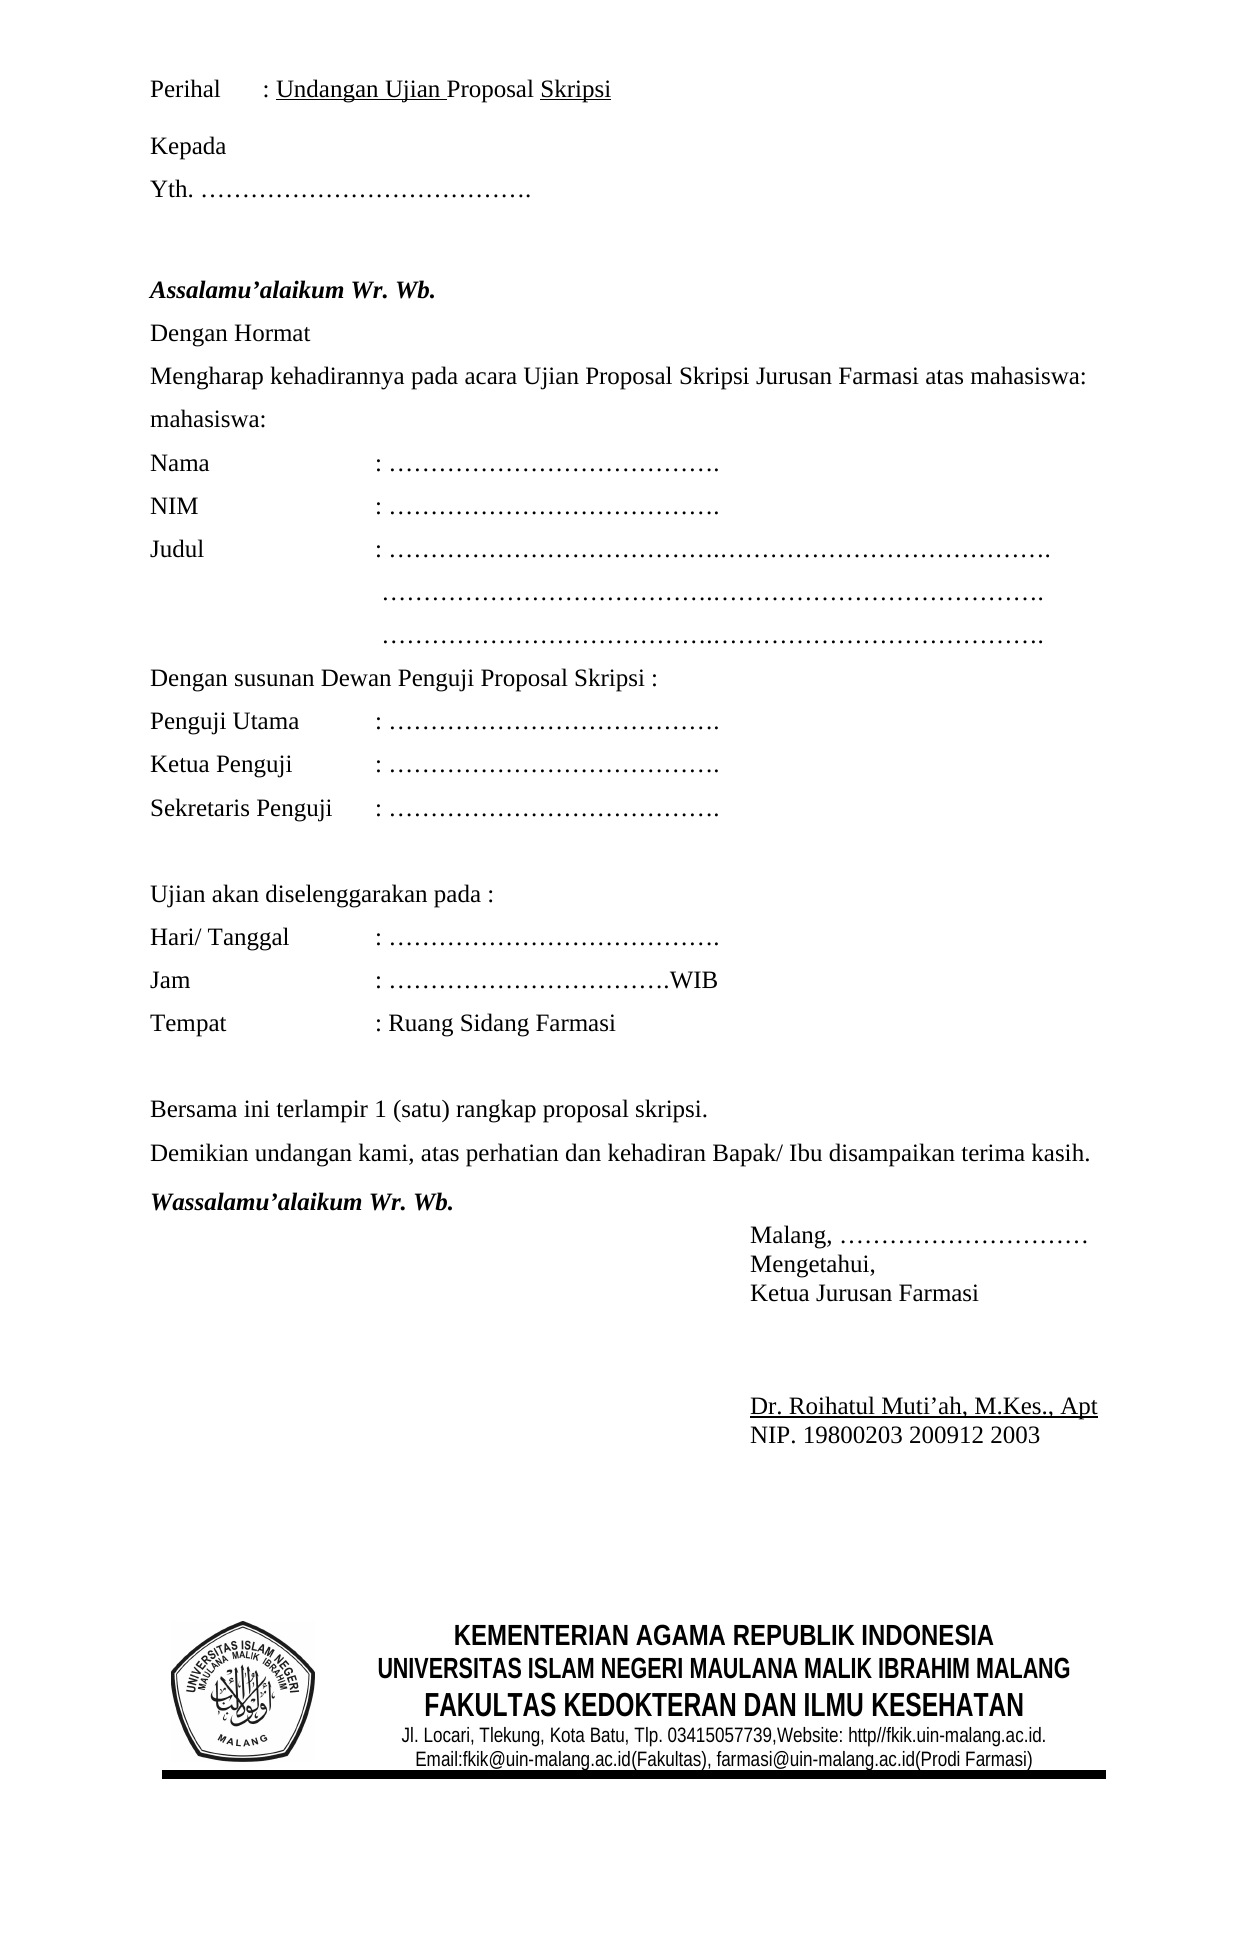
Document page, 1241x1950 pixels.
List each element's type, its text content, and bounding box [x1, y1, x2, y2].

text Kepada [150, 131, 1122, 160]
text Judul : ………………………………….…………………………………. [150, 534, 1122, 563]
text Malang, ………………………… [675, 1220, 1122, 1249]
text Bersama ini terlampir 1 (satu) rangkap proposal skripsi. [150, 1094, 1122, 1123]
text Assalamu’alaikum Wr. Wb. [150, 275, 1122, 304]
text ………………………………….…………………………………. [150, 620, 1122, 649]
text Demikian undangan kami, atas perhatian dan kehadiran Bapak/ Ibu disampaikan terima kasih. [150, 1138, 1122, 1166]
text Ujian akan diselenggarakan pada : [150, 879, 1122, 908]
text mahasiswa: [150, 404, 1122, 433]
text Dengan Hormat [150, 318, 1122, 347]
picture [171, 1621, 315, 1762]
text Wassalamu’alaikum Wr. Wb. [150, 1187, 1122, 1216]
text Nama : …………………………………. [150, 448, 1122, 476]
text Ketua Penguji : …………………………………. [150, 749, 1122, 778]
text Ketua Jurusan Farmasi [675, 1278, 1122, 1307]
text Penguji Utama : …………………………………. [150, 706, 1122, 735]
text Jam : …………………………….WIB [150, 965, 1122, 994]
text Dengan susunan Dewan Penguji Proposal Skripsi : [150, 663, 1122, 692]
text Sekretaris Penguji : …………………………………. [150, 793, 1122, 821]
text Mengetahui, [675, 1249, 1122, 1278]
text Yth. …………………………………. [150, 174, 1122, 203]
text Mengharap kehadirannya pada acara Ujian Proposal Skripsi Jurusan Farmasi atas mahasiswa: [150, 361, 1122, 390]
text Dr. Roihatul Muti’ah, M.Kes., Apt [375, 1391, 1122, 1420]
text NIM : …………………………………. [150, 491, 1122, 519]
table_header [159, 1618, 338, 1781]
text ………………………………….…………………………………. [150, 577, 1122, 606]
text NIP. 19800203 200912 2003 [375, 1420, 1122, 1449]
table_header KEMENTERIAN AGAMA REPUBLIK INDONESIA UNIVERSITAS ISLAM NEGERI MAULANA MALIK IBRAHIM MALANG FAKULTAS KEDOKTERAN DAN ILMU KESEHATAN Jl. Locari, Tlekung, Kota Batu, Tlp. 03415057739,Website: http//fkik.uin-malang.ac.id. Email:fkik@uin-malang.ac.id(Fakultas), farmasi@uin-malang.ac.id(Prodi Farmasi) [338, 1618, 1110, 1781]
text Hari/ Tanggal : …………………………………. [150, 922, 1122, 951]
text Perihal : Undangan Ujian Proposal Skripsi [150, 74, 1122, 103]
text Tempat : Ruang Sidang Farmasi [150, 1008, 1122, 1037]
